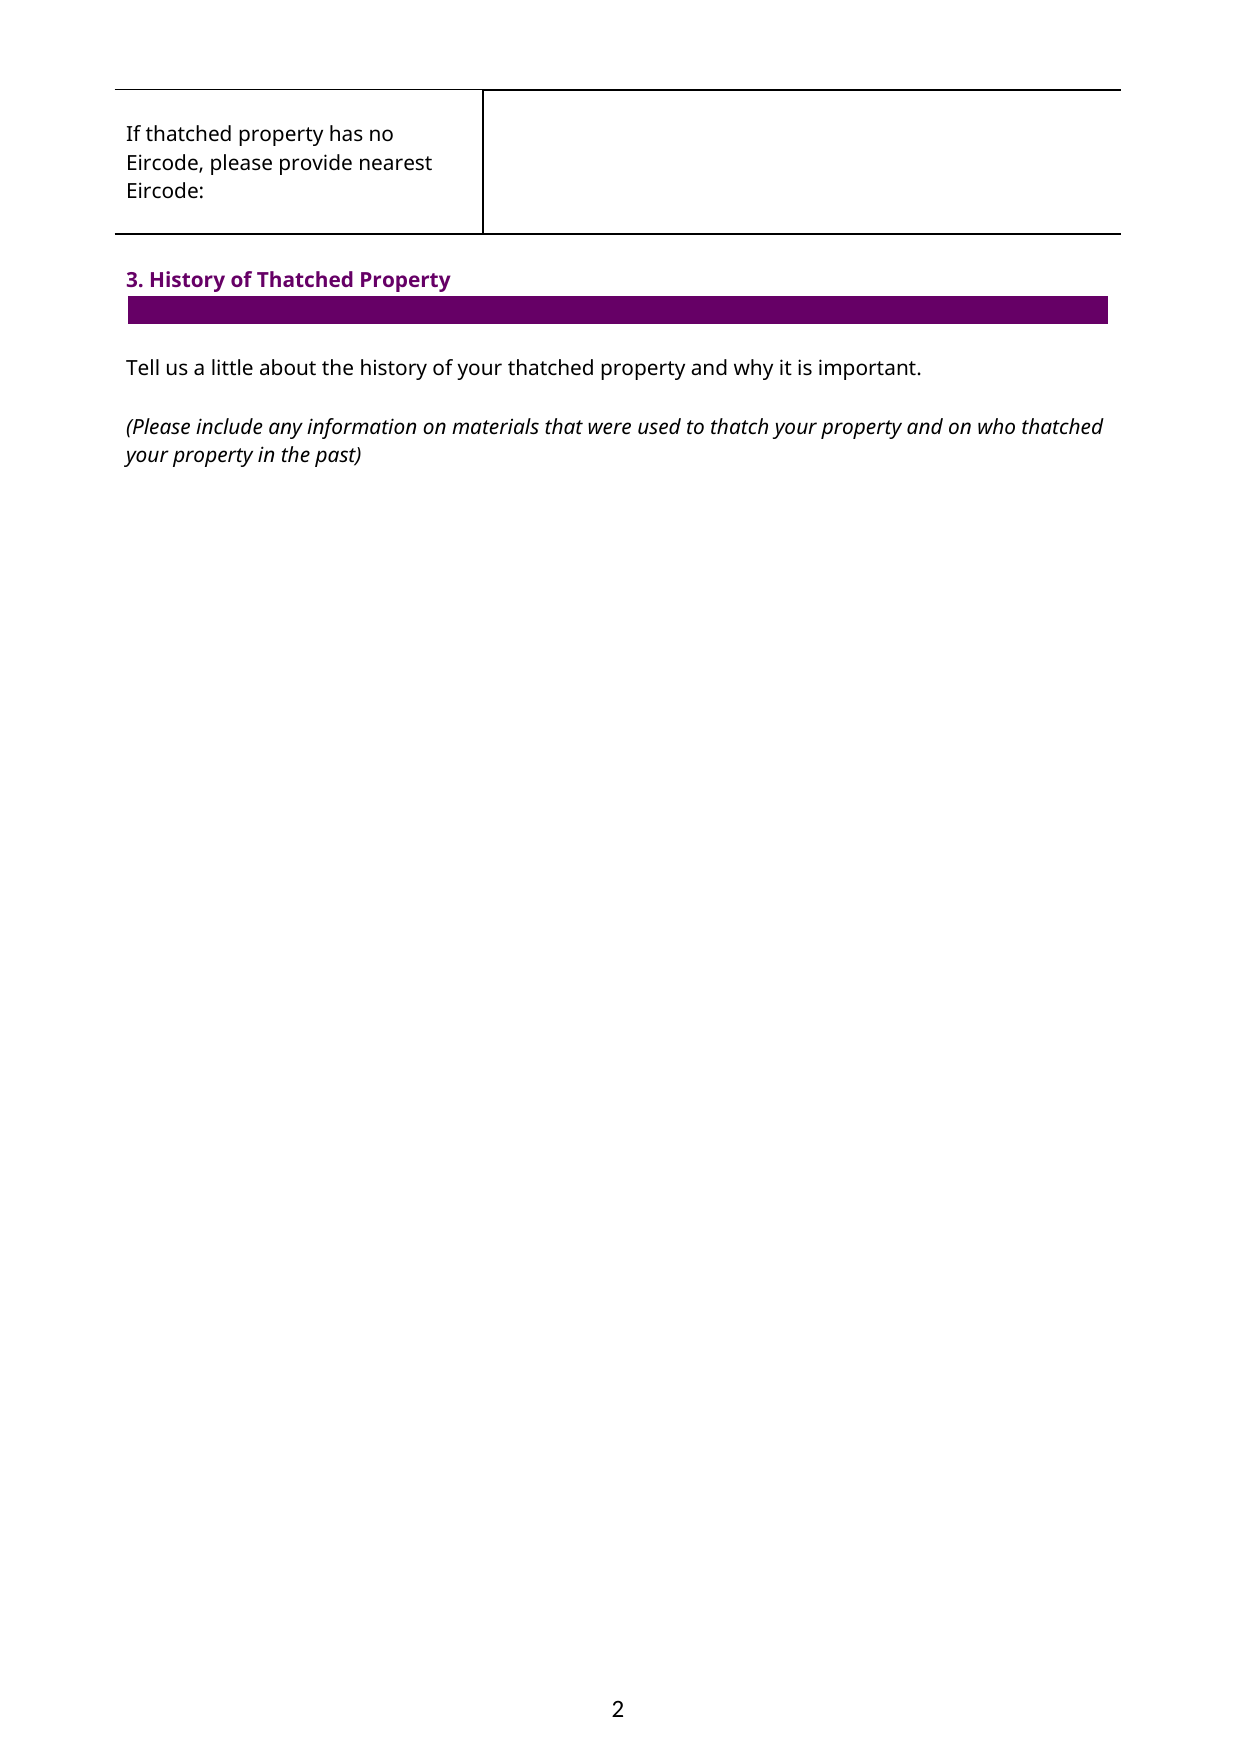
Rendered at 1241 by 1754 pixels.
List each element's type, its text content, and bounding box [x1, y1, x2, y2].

table_cell If thatched property has no Eircode, please provide nearest Eircode: [115, 90, 482, 233]
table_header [115, 266, 1121, 1663]
table_cell [484, 91, 1121, 233]
